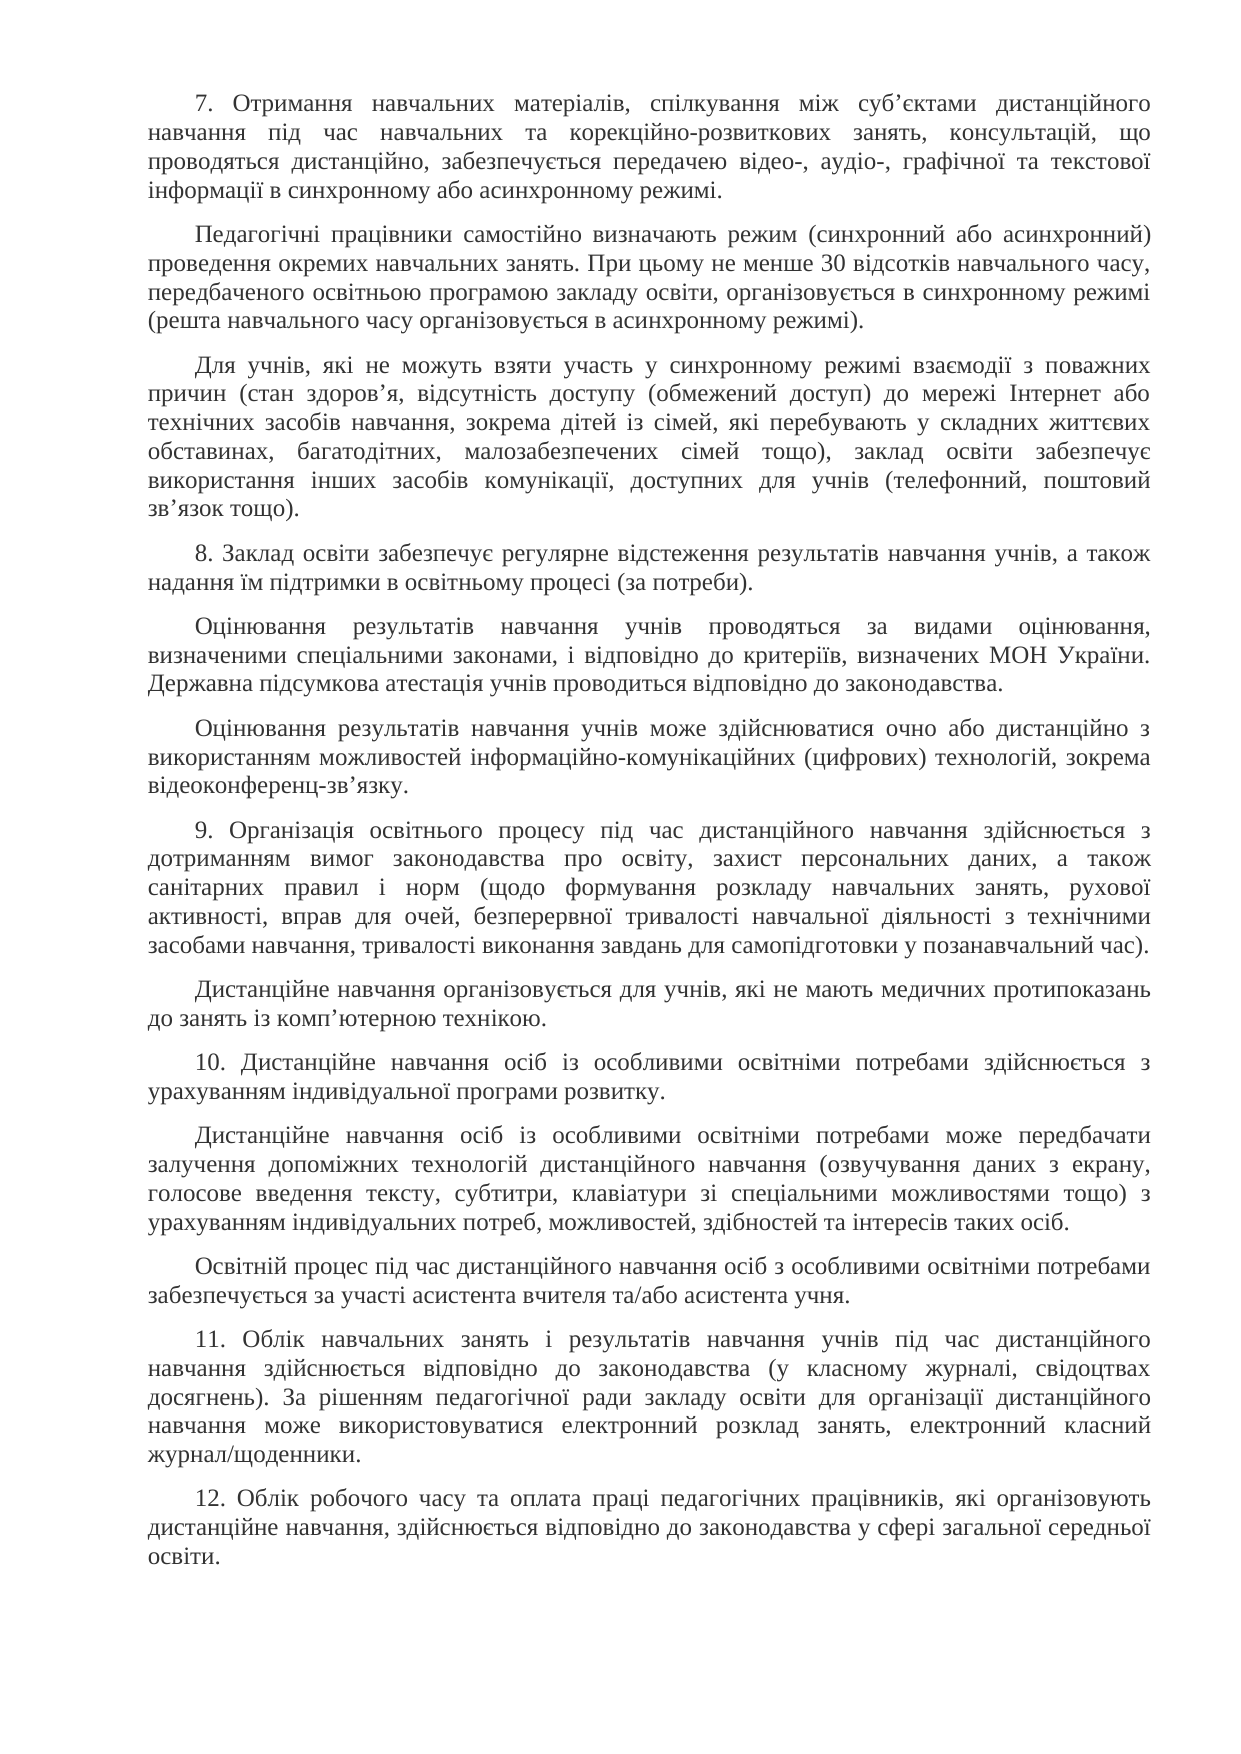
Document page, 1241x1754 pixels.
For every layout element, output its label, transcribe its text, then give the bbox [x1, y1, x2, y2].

text 10. Дистанційне навчання осіб із особливими освітніми потребами здійснюється з урахуванням індивідуальної програми розвитку. [148, 1047, 1152, 1105]
text Для учнів, які не можуть взяти участь у синхронному режимі взаємодії з поважних причин (стан здоров’я, відсутність доступу (обмежений доступ) до мережі Інтернет або технічних засобів навчання, зокрема дітей із сімей, які перебувають у складних життєвих обставинах, багатодітних, малозабезпечених сімей тощо), заклад освіти забезпечує використання інших засобів комунікації, доступних для учнів (телефонний, поштовий зв’язок тощо). [148, 350, 1152, 522]
text 7. Отримання навчальних матеріалів, спілкування між суб’єктами дистанційного навчання під час навчальних та корекційно-розвиткових занять, консультацій, що проводяться дистанційно, забезпечується передачею відео-, аудіо-, графічної та текстової інформації в синхронному або асинхронному режимі. [148, 88, 1152, 203]
text Оцінювання результатів навчання учнів проводяться за видами оцінювання, визначеними спеціальними законами, і відповідно до критеріїв, визначених МОН України. Державна підсумкова атестація учнів проводиться відповідно до законодавства. [148, 611, 1152, 697]
text 12. Облік робочого часу та оплата праці педагогічних працівників, які організовують дистанційне навчання, здійснюється відповідно до законодавства у сфері загальної середньої освіти. [148, 1483, 1152, 1570]
text 8. Заклад освіти забезпечує регулярне відстеження результатів навчання учнів, а також надання їм підтримки в освітньому процесі (за потреби). [148, 538, 1152, 595]
text 9. Організація освітнього процесу під час дистанційного навчання здійснюється з дотриманням вимог законодавства про освіту, захист персональних даних, а також санітарних правил і норм (щодо формування розкладу навчальних занять, рухової активності, вправ для очей, безперервної тривалості навчальної діяльності з технічними засобами навчання, тривалості виконання завдань для самопідготовки у позанавчальний час). [148, 815, 1152, 958]
text Освітній процес під час дистанційного навчання осіб з особливими освітніми потребами забезпечується за участі асистента вчителя та/або асистента учня. [148, 1251, 1152, 1308]
text Дистанційне навчання організовується для учнів, які не мають медичних протипоказань до занять із комп’ютерною технікою. [148, 974, 1152, 1032]
text Оцінювання результатів навчання учнів може здійснюватися очно або дистанційно з використанням можливостей інформаційно-комунікаційних (цифрових) технологій, зокрема відеоконференц-зв’язку. [148, 713, 1152, 799]
text 11. Облік навчальних занять і результатів навчання учнів під час дистанційного навчання здійснюється відповідно до законодавства (у класному журналі, свідоцтвах досягнень). За рішенням педагогічної ради закладу освіти для організації дистанційного навчання може використовуватися електронний розклад занять, електронний класний журнал/щоденники. [148, 1324, 1152, 1468]
text Дистанційне навчання осіб із особливими освітніми потребами може передбачати залучення допоміжних технологій дистанційного навчання (озвучування даних з екрану, голосове введення тексту, субтитри, клавіатури зі спеціальними можливостями тощо) з урахуванням індивідуальних потреб, можливостей, здібностей та інтересів таких осіб. [148, 1120, 1152, 1235]
text Педагогічні працівники самостійно визначають режим (синхронний або асинхронний) проведення окремих навчальних занять. При цьому не менше 30 відсотків навчального часу, передбаченого освітньою програмою закладу освіти, організовується в синхронному режимі (решта навчального часу організовується в асинхронному режимі). [148, 219, 1152, 334]
